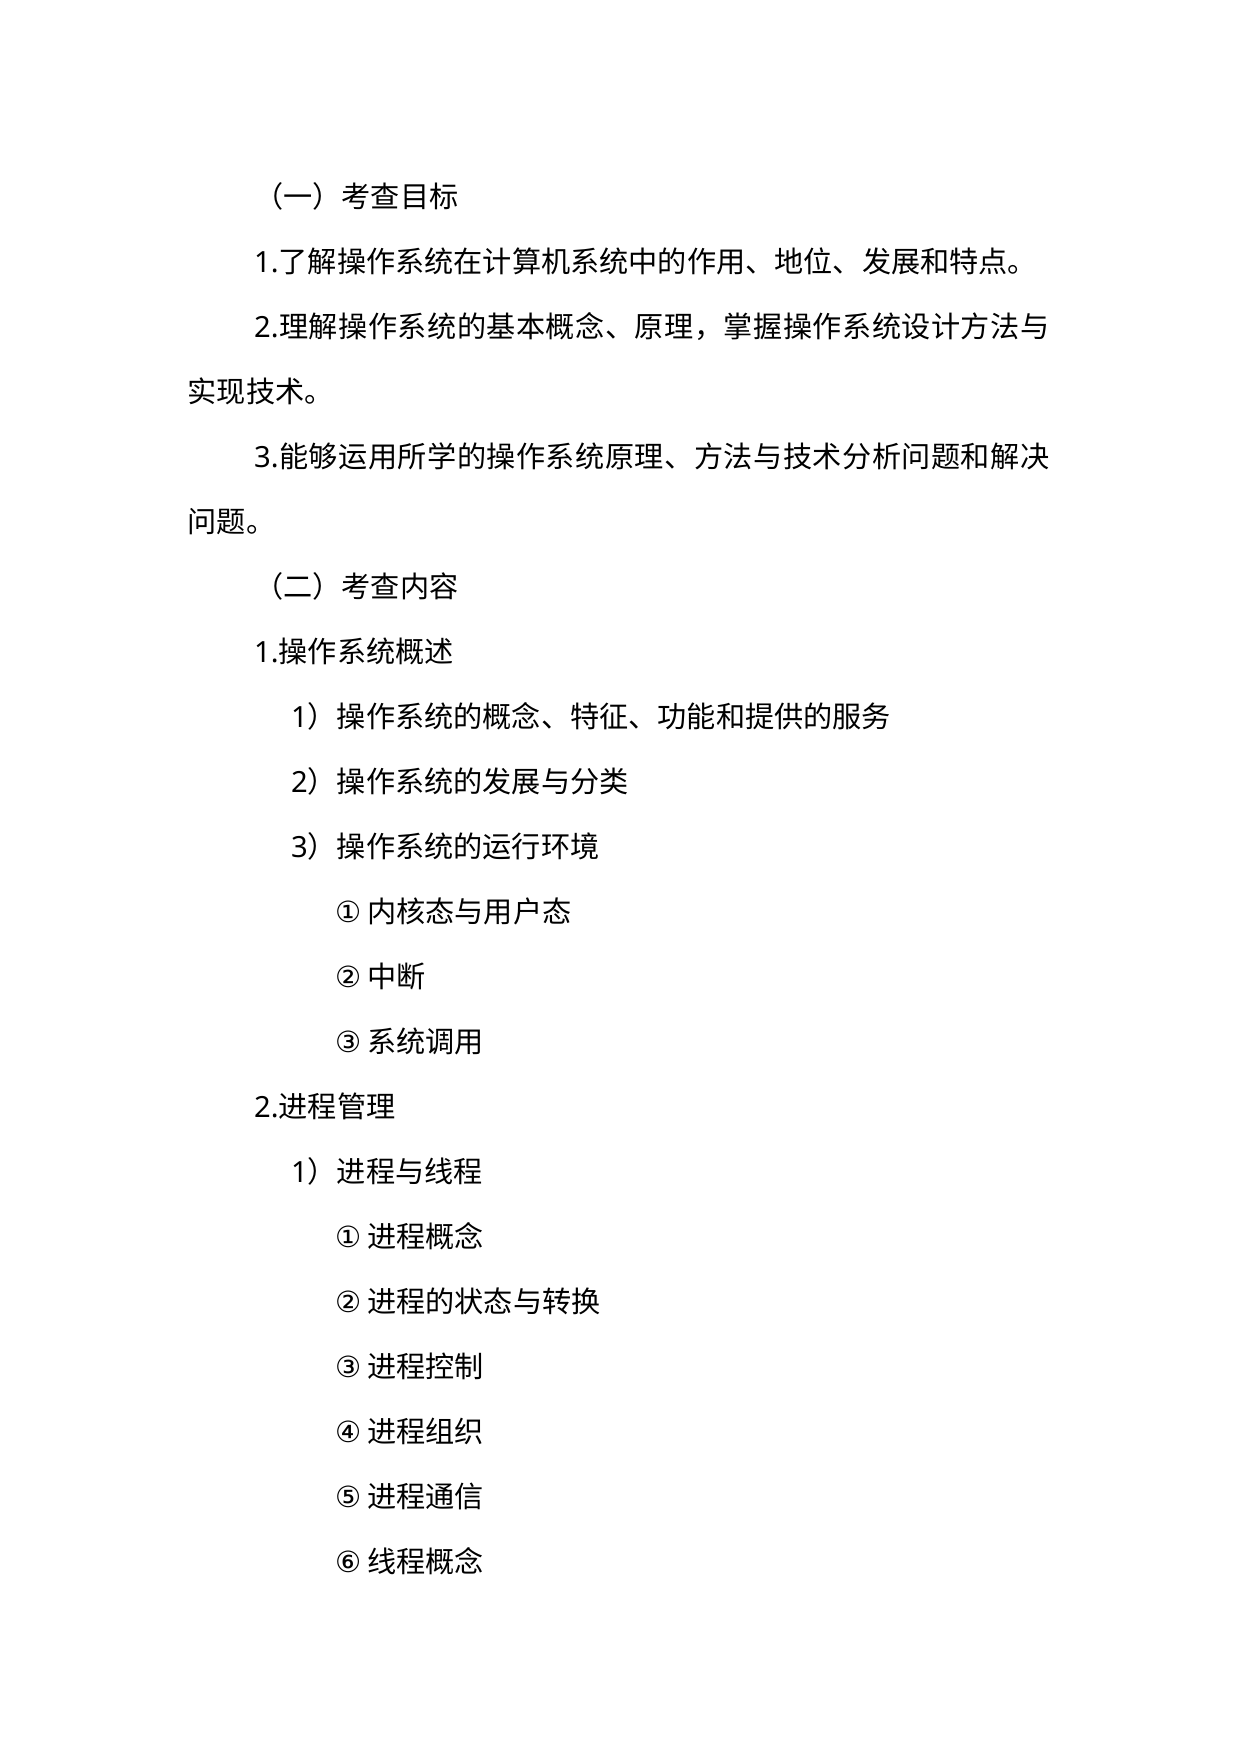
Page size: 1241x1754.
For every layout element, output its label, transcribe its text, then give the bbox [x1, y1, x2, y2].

text 2.进程管理 [187, 1072, 1053, 1137]
text ③系统调用 [187, 1007, 1053, 1072]
text （一）考查目标 [187, 162, 1053, 227]
text ①进程概念 [187, 1202, 1053, 1267]
text ⑤进程通信 [187, 1462, 1053, 1527]
text 1）操作系统的概念、特征、功能和提供的服务 [187, 682, 1053, 747]
text 1.了解操作系统在计算机系统中的作用、地位、发展和特点。 [187, 227, 1053, 292]
text 2）操作系统的发展与分类 [187, 747, 1053, 812]
text 3.能够运用所学的操作系统原理、方法与技术分析问题和解决问题。 [187, 422, 1053, 552]
text ②中断 [187, 942, 1053, 1007]
text 3）操作系统的运行环境 [187, 812, 1053, 877]
text ①内核态与用户态 [187, 877, 1053, 942]
text ②进程的状态与转换 [187, 1267, 1053, 1332]
text ⑥线程概念 [187, 1527, 1053, 1592]
text 1.操作系统概述 [187, 617, 1053, 682]
text ④进程组织 [187, 1397, 1053, 1462]
text 1）进程与线程 [187, 1137, 1053, 1202]
text ③进程控制 [187, 1332, 1053, 1397]
text 2.理解操作系统的基本概念、原理，掌握操作系统设计方法与实现技术。 [187, 292, 1053, 422]
text （二）考查内容 [187, 552, 1053, 617]
